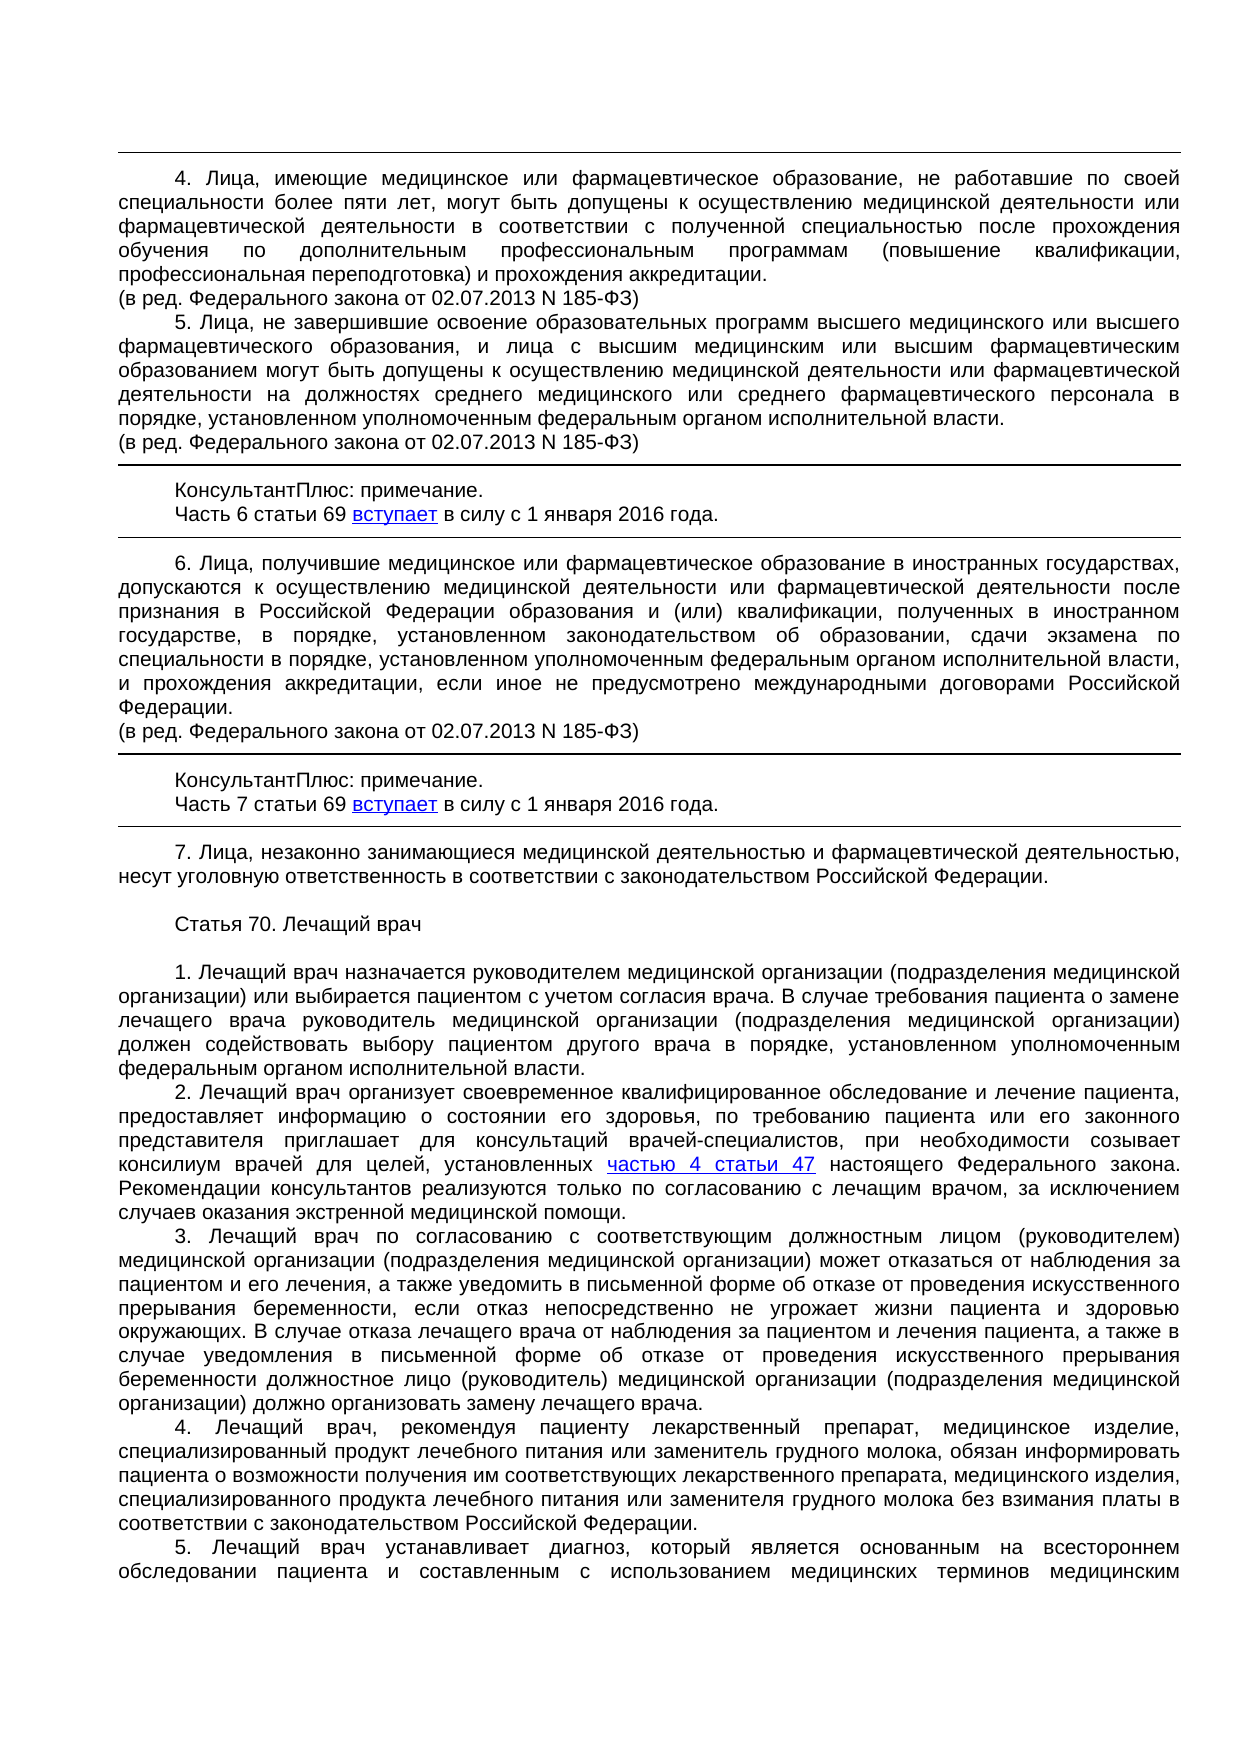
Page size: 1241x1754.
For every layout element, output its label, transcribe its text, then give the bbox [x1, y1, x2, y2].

text 4. Лечащий врач, рекомендуя пациенту лекарственный препарат, медицинское изделие, специализированный продукт лечебного питания или заменитель грудного молока, обязан информировать пациента о возможности получения им соответствующих лекарственного препарата, медицинского изделия, специализированного продукта лечебного питания или заменителя грудного молока без взимания платы в соответствии с законодательством Российской Федерации. [118, 1415, 1181, 1535]
text КонсультантПлюс: примечание. [118, 767, 1181, 791]
text 3. Лечащий врач по согласованию с соответствующим должностным лицом (руководителем) медицинской организации (подразделения медицинской организации) может отказаться от наблюдения за пациентом и его лечения, а также уведомить в письменной форме об отказе от проведения искусственного прерывания беременности, если отказ непосредственно не угрожает жизни пациента и здоровью окружающих. В случае отказа лечащего врача от наблюдения за пациентом и лечения пациента, а также в случае уведомления в письменной форме об отказе от проведения искусственного прерывания беременности должностное лицо (руководитель) медицинской организации (подразделения медицинской организации) должно организовать замену лечащего врача. [118, 1223, 1181, 1415]
text 7. Лица, незаконно занимающиеся медицинской деятельностью и фармацевтической деятельностью, несут уголовную ответственность в соответствии с законодательством Российской Федерации. [118, 840, 1181, 888]
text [118, 1535, 1181, 1583]
text 2. Лечащий врач организует своевременное квалифицированное обследование и лечение пациента, предоставляет информацию о состоянии его здоровья, по требованию пациента или его законного представителя приглашает для консультаций врачей-специалистов, при необходимости созывает консилиум врачей для целей, установленных частью 4 статьи 47 настоящего Федерального закона. Рекомендации консультантов реализуются только по согласованию с лечащим врачом, за исключением случаев оказания экстренной медицинской помощи. [118, 1080, 1181, 1223]
text (в ред. Федерального закона от 02.07.2013 N 185-ФЗ) [118, 286, 1181, 310]
text Часть 6 статьи 69 вступает в силу с 1 января 2016 года. [118, 502, 1181, 526]
text 5. Лица, не завершившие освоение образовательных программ высшего медицинского или высшего фармацевтического образования, и лица с высшим медицинским или высшим фармацевтическим образованием могут быть допущены к осуществлению медицинской деятельности или фармацевтической деятельности на должностях среднего медицинского или среднего фармацевтического персонала в порядке, установленном уполномоченным федеральным органом исполнительной власти. [118, 310, 1181, 429]
text (в ред. Федерального закона от 02.07.2013 N 185-ФЗ) [118, 429, 1181, 453]
text 4. Лица, имеющие медицинское или фармацевтическое образование, не работавшие по своей специальности более пяти лет, могут быть допущены к осуществлению медицинской деятельности или фармацевтической деятельности в соответствии с полученной специальностью после прохождения обучения по дополнительным профессиональным программам (повышение квалификации, профессиональная переподготовка) и прохождения аккредитации. [118, 166, 1181, 286]
text Часть 7 статьи 69 вступает в силу с 1 января 2016 года. [118, 791, 1181, 815]
text 1. Лечащий врач назначается руководителем медицинской организации (подразделения медицинской организации) или выбирается пациентом с учетом согласия врача. В случае требования пациента о замене лечащего врача руководитель медицинской организации (подразделения медицинской организации) должен содействовать выбору пациентом другого врача в порядке, установленном уполномоченным федеральным органом исполнительной власти. [118, 960, 1181, 1080]
text 6. Лица, получившие медицинское или фармацевтическое образование в иностранных государствах, допускаются к осуществлению медицинской деятельности или фармацевтической деятельности после признания в Российской Федерации образования и (или) квалификации, полученных в иностранном государстве, в порядке, установленном законодательством об образовании, сдачи экзамена по специальности в порядке, установленном уполномоченным федеральным органом исполнительной власти, и прохождения аккредитации, если иное не предусмотрено международными договорами Российской Федерации. [118, 551, 1181, 719]
text КонсультантПлюс: примечание. [118, 478, 1181, 502]
text Статья 70. Лечащий врач [118, 912, 1181, 936]
text (в ред. Федерального закона от 02.07.2013 N 185-ФЗ) [118, 719, 1181, 743]
